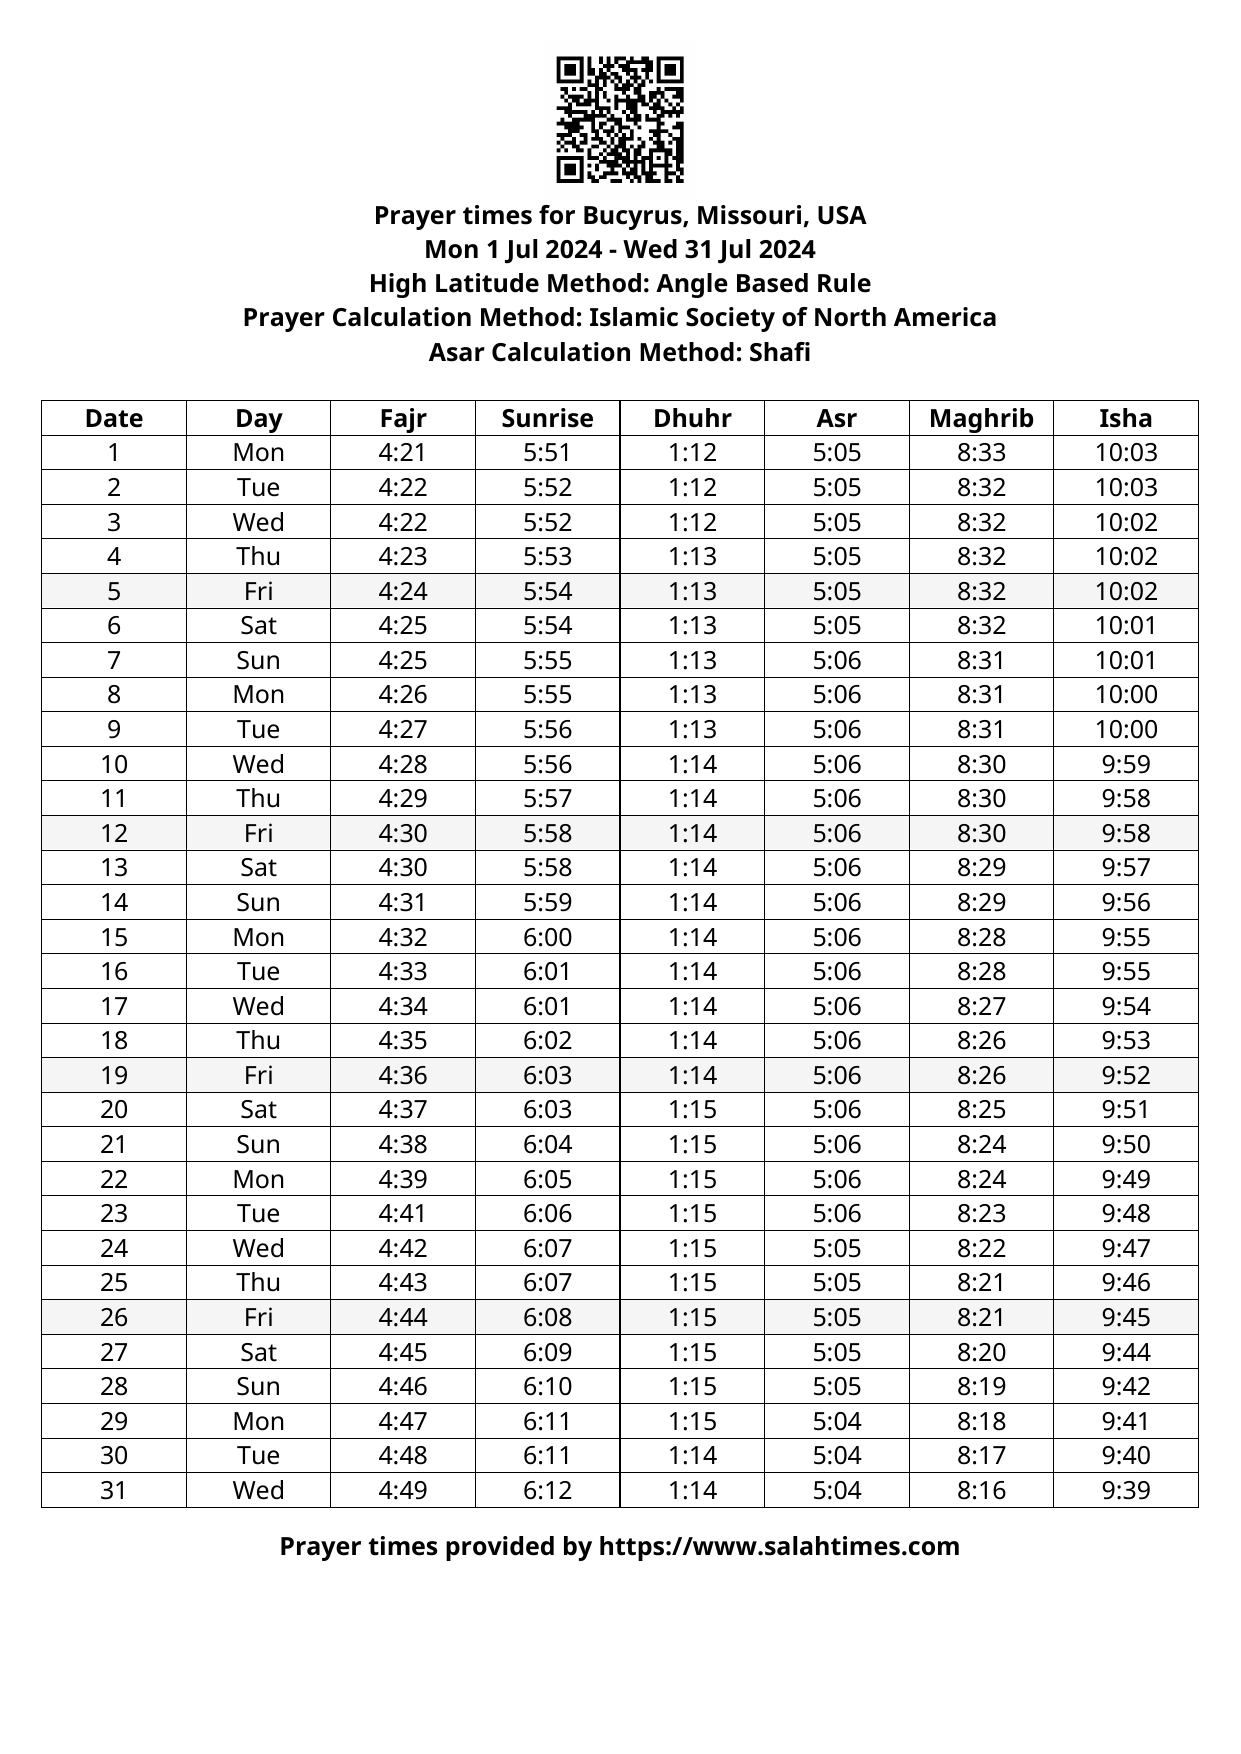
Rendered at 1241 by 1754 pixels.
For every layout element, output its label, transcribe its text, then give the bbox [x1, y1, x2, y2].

text Prayer Calculation Method: Islamic Society of North America [42, 300, 1198, 334]
table_cell 4:46 [331, 1369, 475, 1403]
table_cell Sat [187, 1335, 330, 1368]
table_cell 5:05 [765, 1266, 909, 1299]
table_cell Thu [187, 539, 330, 573]
table_cell 5:06 [765, 1196, 909, 1230]
table_header Asr [765, 401, 909, 434]
table_cell 6:10 [476, 1369, 619, 1403]
table_cell 25 [42, 1266, 186, 1299]
table_cell 8:20 [910, 1335, 1053, 1368]
table_header Fajr [331, 401, 475, 434]
table_cell 10:01 [1054, 643, 1198, 677]
table_cell 4:35 [331, 1024, 475, 1057]
table_cell 21 [42, 1127, 186, 1161]
table_cell 6:02 [476, 1024, 619, 1057]
table_cell 5:06 [765, 1127, 909, 1161]
table_cell 10:03 [1054, 436, 1198, 469]
table_cell 8:22 [910, 1231, 1053, 1264]
table_cell 4:36 [331, 1058, 475, 1092]
table_cell 19 [42, 1058, 186, 1092]
table_cell 4:21 [331, 436, 475, 469]
table_cell Wed [187, 505, 330, 538]
table_cell 6:01 [476, 954, 619, 988]
table_cell 29 [42, 1404, 186, 1437]
table_cell Tue [187, 470, 330, 504]
table_cell 8:31 [910, 712, 1053, 746]
table_cell 9:41 [1054, 1404, 1198, 1437]
table_cell 5:57 [476, 781, 619, 815]
table_cell 31 [42, 1473, 186, 1507]
table_cell 1:14 [621, 1473, 764, 1507]
table_cell Fri [187, 816, 330, 849]
table_cell 5:06 [765, 989, 909, 1022]
table_cell 1:14 [621, 954, 764, 988]
table_cell 5:56 [476, 747, 619, 780]
table_cell Sun [187, 1127, 330, 1161]
table_cell 1 [42, 436, 186, 469]
table_cell 8:19 [910, 1369, 1053, 1403]
table_cell 6 [42, 609, 186, 642]
table_cell 5:05 [765, 1300, 909, 1334]
text Asar Calculation Method: Shafi [42, 334, 1198, 368]
table_cell 23 [42, 1196, 186, 1230]
table_cell 10:00 [1054, 678, 1198, 711]
table_cell 26 [42, 1300, 186, 1334]
table_cell 1:13 [621, 678, 764, 711]
table_cell 4:39 [331, 1162, 475, 1195]
table_cell 9:49 [1054, 1162, 1198, 1195]
table_cell 1:15 [621, 1369, 764, 1403]
table_cell 7 [42, 643, 186, 677]
table_cell 1:14 [621, 1058, 764, 1092]
table_cell 1:15 [621, 1300, 764, 1334]
table_header Day [187, 401, 330, 434]
table_cell 9:42 [1054, 1369, 1198, 1403]
table_cell 8:25 [910, 1093, 1053, 1126]
table_cell 1:12 [621, 470, 764, 504]
table_cell 9:51 [1054, 1093, 1198, 1126]
table_cell 8:33 [910, 436, 1053, 469]
table_cell 9:55 [1054, 954, 1198, 988]
table_cell 8:32 [910, 574, 1053, 607]
table_cell 4:26 [331, 678, 475, 711]
table_cell 5:06 [765, 1058, 909, 1092]
table_cell 4:22 [331, 505, 475, 538]
table_cell 4:30 [331, 851, 475, 884]
table_cell 22 [42, 1162, 186, 1195]
table_cell 8:30 [910, 747, 1053, 780]
table_cell 8:32 [910, 505, 1053, 538]
table_cell 5:05 [765, 505, 909, 538]
table_cell 10 [42, 747, 186, 780]
table_cell Sat [187, 609, 330, 642]
table_cell 2 [42, 470, 186, 504]
table_cell 9 [42, 712, 186, 746]
table_cell 14 [42, 885, 186, 919]
table_cell 8:28 [910, 954, 1053, 988]
table_cell 5:04 [765, 1404, 909, 1437]
table_cell 10:02 [1054, 539, 1198, 573]
table_cell 6:04 [476, 1127, 619, 1161]
table_cell 8:31 [910, 643, 1053, 677]
table_cell 5:05 [765, 609, 909, 642]
table_cell 4:24 [331, 574, 475, 607]
table_cell 6:00 [476, 920, 619, 953]
table_cell 5:06 [765, 1024, 909, 1057]
table_cell 9:59 [1054, 747, 1198, 780]
table_cell 4:28 [331, 747, 475, 780]
table_cell 9:46 [1054, 1266, 1198, 1299]
table_cell 1:14 [621, 989, 764, 1022]
table_cell Fri [187, 574, 330, 607]
table_cell 8:32 [910, 470, 1053, 504]
table_cell 8:32 [910, 609, 1053, 642]
table_cell 15 [42, 920, 186, 953]
table_cell 6:09 [476, 1335, 619, 1368]
table_cell 1:15 [621, 1162, 764, 1195]
table_cell 6:01 [476, 989, 619, 1022]
table_cell 6:07 [476, 1266, 619, 1299]
table_cell 6:05 [476, 1162, 619, 1195]
table_cell 5:05 [765, 470, 909, 504]
table_cell 9:54 [1054, 989, 1198, 1022]
table_cell 8:17 [910, 1439, 1053, 1472]
table_cell 5:05 [765, 539, 909, 573]
table_cell 1:13 [621, 609, 764, 642]
table_cell 4:45 [331, 1335, 475, 1368]
table_cell 5:52 [476, 470, 619, 504]
table_cell 5:06 [765, 851, 909, 884]
table_cell 8:29 [910, 851, 1053, 884]
table_cell 1:13 [621, 643, 764, 677]
table_cell 8 [42, 678, 186, 711]
table_cell 1:14 [621, 851, 764, 884]
table_cell 4:33 [331, 954, 475, 988]
table_cell 5:58 [476, 851, 619, 884]
table_cell 1:13 [621, 712, 764, 746]
table_cell Tue [187, 1439, 330, 1472]
table_cell Wed [187, 989, 330, 1022]
table_cell 16 [42, 954, 186, 988]
table_cell 9:56 [1054, 885, 1198, 919]
table_cell 10:01 [1054, 609, 1198, 642]
table_cell 10:03 [1054, 470, 1198, 504]
table_cell 4:25 [331, 609, 475, 642]
table_cell 1:15 [621, 1196, 764, 1230]
table_cell 8:27 [910, 989, 1053, 1022]
table_cell 5:06 [765, 920, 909, 953]
table_cell 9:52 [1054, 1058, 1198, 1092]
table_cell 5:06 [765, 1162, 909, 1195]
table_cell 8:23 [910, 1196, 1053, 1230]
table_cell Sun [187, 643, 330, 677]
table_cell 4:25 [331, 643, 475, 677]
table_cell 4:41 [331, 1196, 475, 1230]
table_cell 1:13 [621, 574, 764, 607]
table_cell 6:11 [476, 1404, 619, 1437]
table_cell 5:05 [765, 1369, 909, 1403]
table_cell 9:57 [1054, 851, 1198, 884]
table_cell 8:29 [910, 885, 1053, 919]
table_cell 9:58 [1054, 816, 1198, 849]
table_cell 9:47 [1054, 1231, 1198, 1264]
table_cell 9:44 [1054, 1335, 1198, 1368]
table_cell 1:12 [621, 505, 764, 538]
table_cell 1:15 [621, 1404, 764, 1437]
table_cell 24 [42, 1231, 186, 1264]
table_cell 9:58 [1054, 781, 1198, 815]
table_cell 8:32 [910, 539, 1053, 573]
table_cell 9:45 [1054, 1300, 1198, 1334]
table_cell 1:14 [621, 747, 764, 780]
table_cell Wed [187, 747, 330, 780]
text Prayer times provided by https://www.salahtimes.com [42, 1528, 1198, 1563]
table_cell 1:14 [621, 920, 764, 953]
table_cell 6:07 [476, 1231, 619, 1264]
table_cell 4:30 [331, 816, 475, 849]
table_cell 1:15 [621, 1335, 764, 1368]
table_cell Mon [187, 436, 330, 469]
table_cell 4:38 [331, 1127, 475, 1161]
table_cell 4:31 [331, 885, 475, 919]
text Prayer times for Bucyrus, Missouri, USA [42, 198, 1198, 232]
table_cell 10:00 [1054, 712, 1198, 746]
table_cell 8:31 [910, 678, 1053, 711]
table_cell Fri [187, 1300, 330, 1334]
table_cell 4:49 [331, 1473, 475, 1507]
table_cell Tue [187, 712, 330, 746]
table_cell 8:18 [910, 1404, 1053, 1437]
table_header Dhuhr [621, 401, 764, 434]
picture [542, 41, 699, 198]
table_cell 5:06 [765, 954, 909, 988]
table_cell Sun [187, 1369, 330, 1403]
table_cell 5:06 [765, 747, 909, 780]
text Mon 1 Jul 2024 - Wed 31 Jul 2024 [42, 232, 1198, 266]
table_header Sunrise [476, 401, 619, 434]
table_cell 11 [42, 781, 186, 815]
table_cell 4:37 [331, 1093, 475, 1126]
table_cell 6:08 [476, 1300, 619, 1334]
table_cell Mon [187, 1162, 330, 1195]
table_cell 5:59 [476, 885, 619, 919]
table_cell 10:02 [1054, 505, 1198, 538]
table_cell 20 [42, 1093, 186, 1126]
table_cell 5:06 [765, 781, 909, 815]
table_cell Wed [187, 1473, 330, 1507]
table_cell 5:05 [765, 574, 909, 607]
table_cell Thu [187, 1266, 330, 1299]
table_cell 5:04 [765, 1439, 909, 1472]
table_cell 13 [42, 851, 186, 884]
table_cell 8:30 [910, 781, 1053, 815]
table_cell 1:15 [621, 1231, 764, 1264]
table_cell 6:03 [476, 1058, 619, 1092]
table_cell 1:13 [621, 539, 764, 573]
table_cell 1:14 [621, 816, 764, 849]
table_cell 1:15 [621, 1127, 764, 1161]
table_cell 5:52 [476, 505, 619, 538]
table_cell 5:06 [765, 678, 909, 711]
table_cell 5:55 [476, 643, 619, 677]
table_cell 5:05 [765, 1335, 909, 1368]
table_cell 18 [42, 1024, 186, 1057]
table_cell 17 [42, 989, 186, 1022]
table_cell 1:15 [621, 1266, 764, 1299]
table_cell 5:06 [765, 643, 909, 677]
table_cell 4:23 [331, 539, 475, 573]
table_cell 5 [42, 574, 186, 607]
table_cell 5:58 [476, 816, 619, 849]
table_cell 6:06 [476, 1196, 619, 1230]
table_cell Mon [187, 920, 330, 953]
table_header Maghrib [910, 401, 1053, 434]
table_cell Sun [187, 885, 330, 919]
table_cell Fri [187, 1058, 330, 1092]
table_cell 1:12 [621, 436, 764, 469]
table_cell 4:29 [331, 781, 475, 815]
table_cell 5:56 [476, 712, 619, 746]
table_cell 4 [42, 539, 186, 573]
table_cell 1:14 [621, 885, 764, 919]
table_cell 4:34 [331, 989, 475, 1022]
table_cell Thu [187, 1024, 330, 1057]
table_header Date [42, 401, 186, 434]
table_cell 9:48 [1054, 1196, 1198, 1230]
table_cell Sat [187, 1093, 330, 1126]
table_cell 6:11 [476, 1439, 619, 1472]
table_cell 5:06 [765, 1093, 909, 1126]
table_cell 1:15 [621, 1093, 764, 1126]
table_cell 4:27 [331, 712, 475, 746]
table_cell 4:47 [331, 1404, 475, 1437]
table_cell Sat [187, 851, 330, 884]
table_cell 5:06 [765, 885, 909, 919]
table_cell Tue [187, 1196, 330, 1230]
table_cell 4:43 [331, 1266, 475, 1299]
table_cell 4:32 [331, 920, 475, 953]
table_header Isha [1054, 401, 1198, 434]
table_cell 6:12 [476, 1473, 619, 1507]
table_cell 5:55 [476, 678, 619, 711]
table_cell 4:42 [331, 1231, 475, 1264]
table_cell Wed [187, 1231, 330, 1264]
table_cell 9:53 [1054, 1024, 1198, 1057]
table_cell 8:26 [910, 1058, 1053, 1092]
table_cell 8:16 [910, 1473, 1053, 1507]
table_cell 9:50 [1054, 1127, 1198, 1161]
table_cell 1:14 [621, 781, 764, 815]
table_cell 28 [42, 1369, 186, 1403]
table_cell Mon [187, 678, 330, 711]
table_cell 1:14 [621, 1439, 764, 1472]
table_cell 30 [42, 1439, 186, 1472]
table_cell 5:04 [765, 1473, 909, 1507]
table_cell Thu [187, 781, 330, 815]
table_cell 27 [42, 1335, 186, 1368]
table_cell 12 [42, 816, 186, 849]
table_cell 5:51 [476, 436, 619, 469]
table_cell Tue [187, 954, 330, 988]
table_cell 1:14 [621, 1024, 764, 1057]
table_cell 8:24 [910, 1127, 1053, 1161]
table_cell 8:21 [910, 1266, 1053, 1299]
table_cell 5:53 [476, 539, 619, 573]
table_cell 8:26 [910, 1024, 1053, 1057]
table_cell 4:44 [331, 1300, 475, 1334]
table_cell 5:05 [765, 436, 909, 469]
table_cell 5:06 [765, 712, 909, 746]
table_cell Mon [187, 1404, 330, 1437]
table_cell 9:55 [1054, 920, 1198, 953]
table_cell 5:54 [476, 609, 619, 642]
table_cell 8:24 [910, 1162, 1053, 1195]
table_cell 10:02 [1054, 574, 1198, 607]
table_cell 8:21 [910, 1300, 1053, 1334]
table_cell 4:22 [331, 470, 475, 504]
table_cell 4:48 [331, 1439, 475, 1472]
table_cell 6:03 [476, 1093, 619, 1126]
table_cell 3 [42, 505, 186, 538]
table_cell 5:05 [765, 1231, 909, 1264]
table_cell 8:28 [910, 920, 1053, 953]
table_cell 8:30 [910, 816, 1053, 849]
table_cell 5:06 [765, 816, 909, 849]
table_cell 9:39 [1054, 1473, 1198, 1507]
table_cell 9:40 [1054, 1439, 1198, 1472]
text High Latitude Method: Angle Based Rule [42, 266, 1198, 300]
table_cell 5:54 [476, 574, 619, 607]
